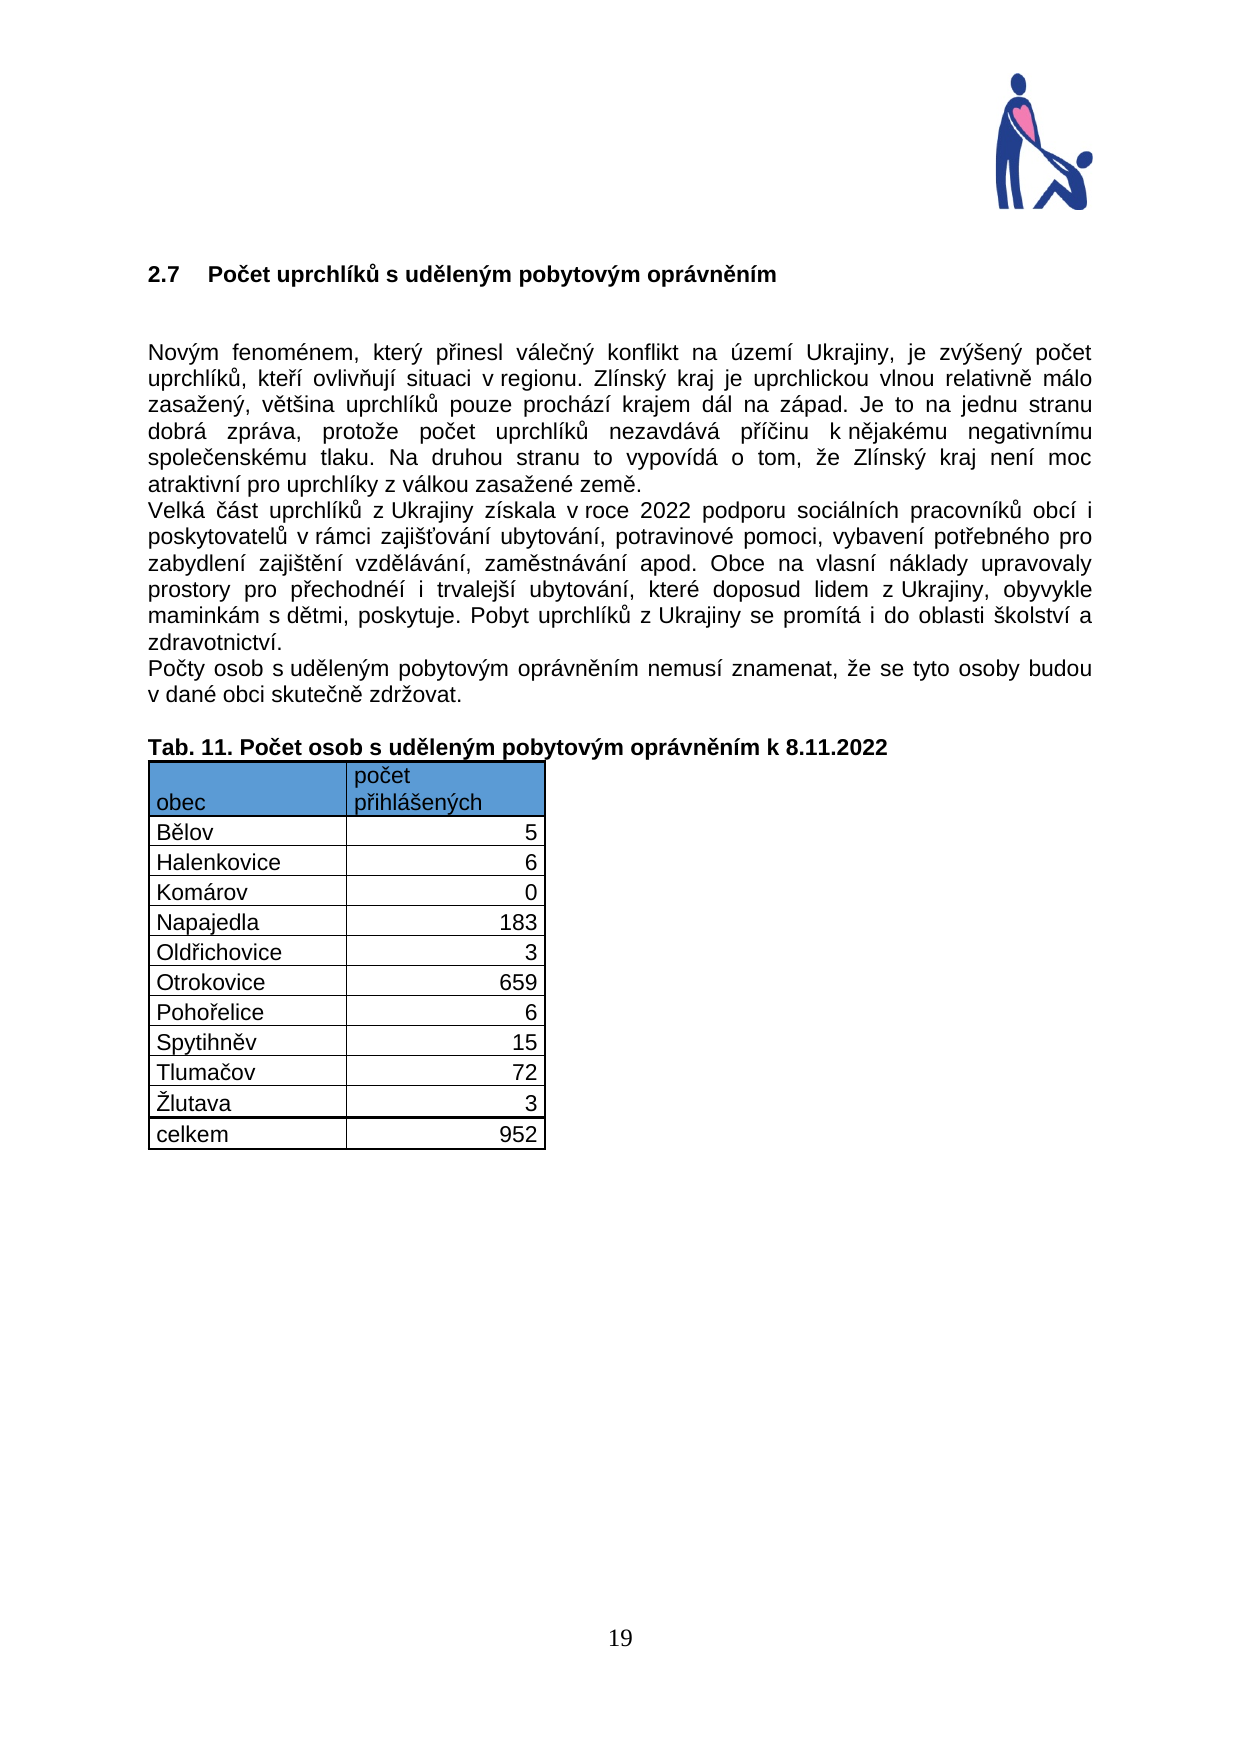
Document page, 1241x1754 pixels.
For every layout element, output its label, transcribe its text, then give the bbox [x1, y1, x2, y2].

table_header počet přihlášených [347, 763, 544, 815]
table_cell 6 [347, 846, 544, 875]
picture [995, 73, 1093, 210]
table_cell 72 [347, 1056, 544, 1085]
table_cell 952 [347, 1119, 544, 1148]
table_cell Žlutava [150, 1086, 346, 1116]
table_cell Spytihněv [150, 1026, 346, 1055]
table_cell 183 [347, 906, 544, 935]
subtitle Počet uprchlíků s uděleným pobytovým oprávněním [148, 261, 1093, 287]
text Tab. 11. Počet osob s uděleným pobytovým oprávněním k 8.11.2022 [148, 734, 1093, 760]
table_cell Napajedla [150, 906, 346, 935]
table_header obec [150, 763, 346, 815]
table_cell Komárov [150, 876, 346, 905]
text Novým fenoménem, který přinesl válečný konflikt na území Ukrajiny, je zvýšený počet uprchlíků, kteří ovlivňují situaci v regionu. Zlínský kraj je uprchlickou vlnou relativně málo zasažený, většina uprchlíků pouze prochází krajem dál na západ. Je to na jednu stranu dobrá zpráva, protože počet uprchlíků nezavdává příčinu k nějakému negativnímu společenskému tlaku. Na druhou stranu to vypovídá o tom, že Zlínský kraj není moc atraktivní pro uprchlíky z válkou zasažené země. [148, 339, 1093, 497]
table_cell 0 [347, 876, 544, 905]
table_cell 659 [347, 966, 544, 995]
table_cell Bělov [150, 817, 346, 845]
table_cell 6 [347, 996, 544, 1025]
table_cell 3 [347, 936, 544, 965]
text Počty osob s uděleným pobytovým oprávněním nemusí znamenat, že se tyto osoby budou v dané obci skutečně zdržovat. [148, 655, 1093, 708]
table_cell 15 [347, 1026, 544, 1055]
table_cell Oldřichovice [150, 936, 346, 965]
table_cell Otrokovice [150, 966, 346, 995]
table_cell celkem [150, 1119, 346, 1148]
table_cell Pohořelice [150, 996, 346, 1025]
table_cell 3 [347, 1086, 544, 1116]
table_cell Halenkovice [150, 846, 346, 875]
text Velká část uprchlíků z Ukrajiny získala v roce 2022 podporu sociálních pracovníků obcí i poskytovatelů v rámci zajišťování ubytování, potravinové pomoci, vybavení potřebného pro zabydlení zajištění vzdělávání, zaměstnávání apod. Obce na vlasní náklady upravovaly prostory pro přechodnéí i trvalejší ubytování, které doposud lidem z Ukrajiny, obyvykle maminkám s dětmi, poskytuje. Pobyt uprchlíků z Ukrajiny se promítá i do oblasti školství a zdravotnictví. [148, 497, 1093, 655]
table_cell 5 [347, 817, 544, 845]
table_cell Tlumačov [150, 1056, 346, 1085]
